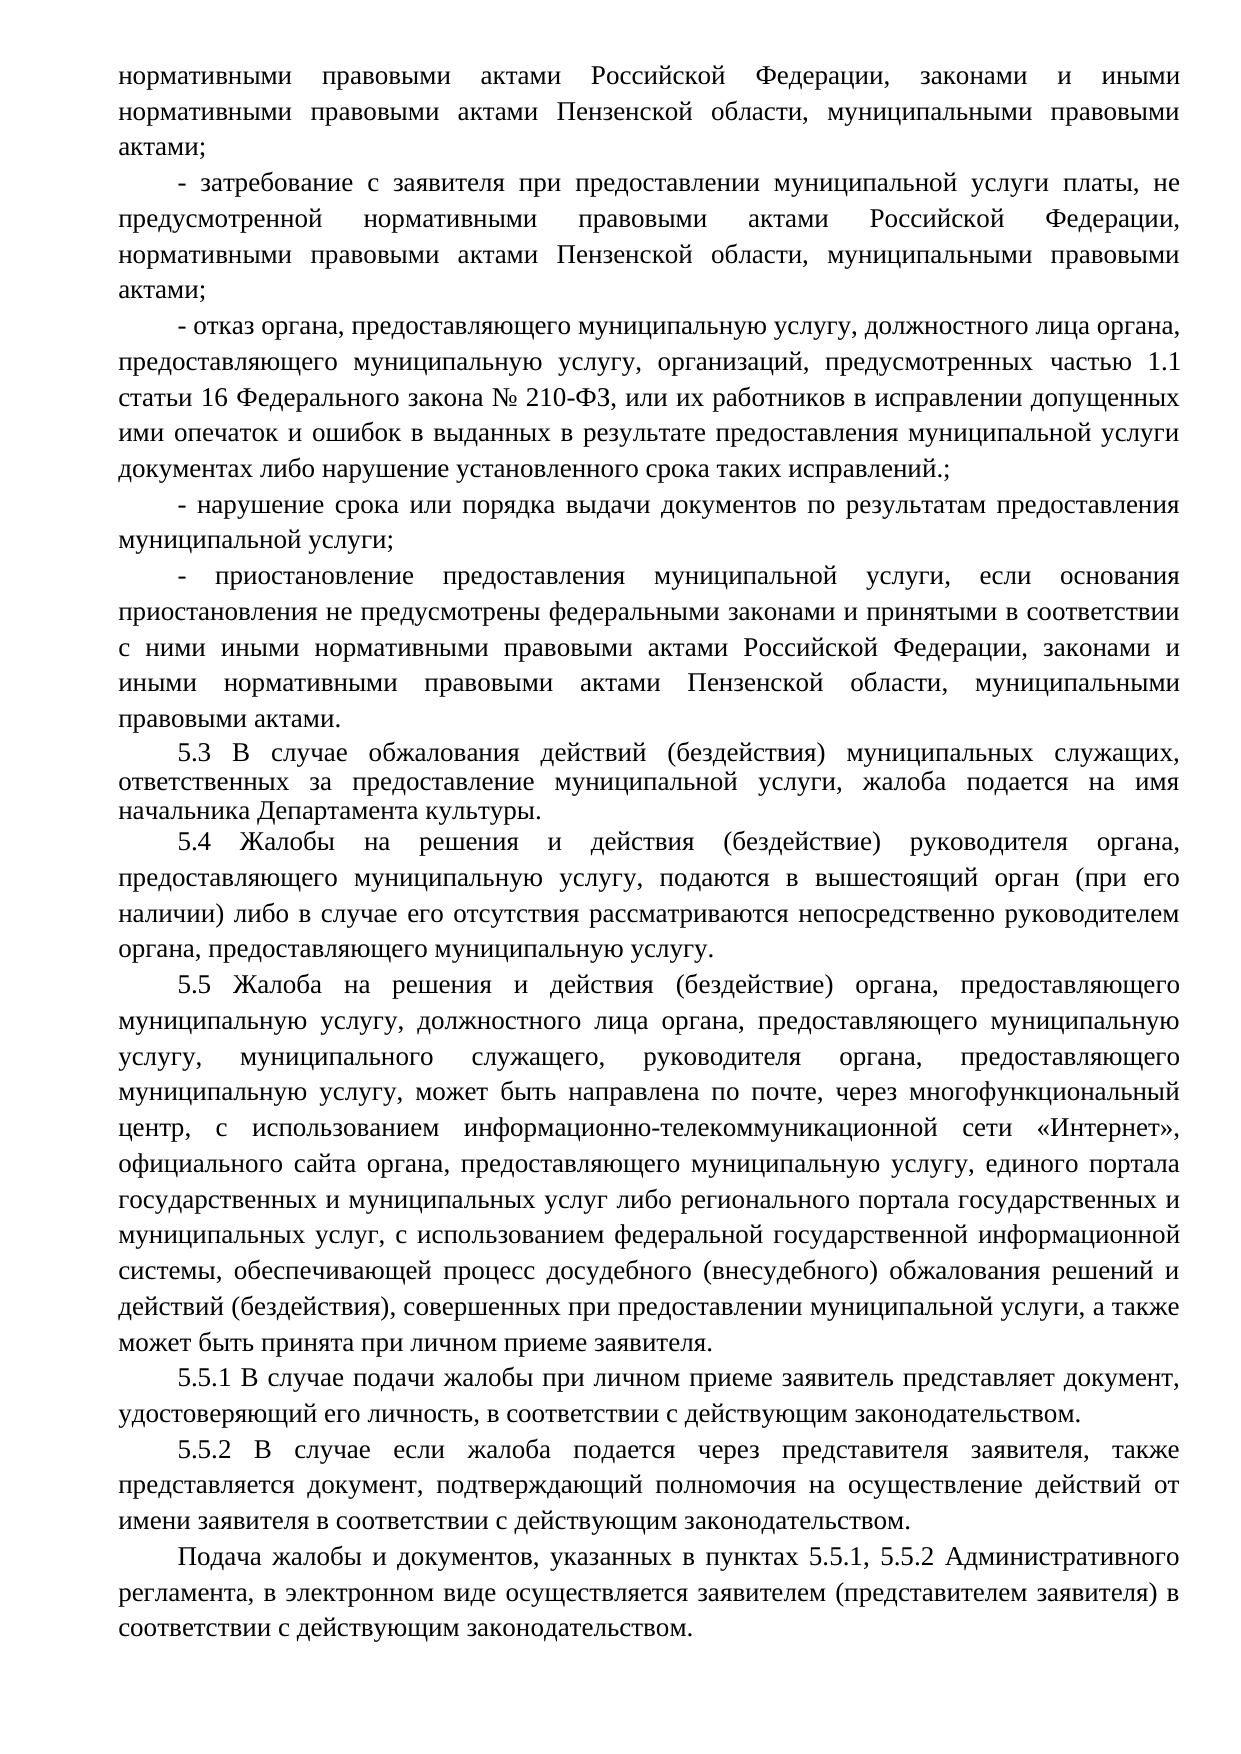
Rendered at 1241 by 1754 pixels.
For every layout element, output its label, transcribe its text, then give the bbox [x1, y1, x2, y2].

text - отказ органа, предоставляющего муниципальную услугу, должностного лица органа, предоставляющего муниципальную услугу, организаций, предусмотренных частью 1.1 статьи 16 Федерального закона № 210-ФЗ, или их работников в исправлении допущенных ими опечаток и ошибок в выданных в результате предоставления муниципальной услуги документах либо нарушение установленного срока таких исправлений.; [118, 309, 1181, 483]
text 5.5.1 В случае подачи жалобы при личном приеме заявитель представляет документ, удостоверяющий его личность, в соответствии с действующим законодательством. [118, 1361, 1181, 1428]
text 5.4 Жалобы на решения и действия (бездействие) руководителя органа, предоставляющего муниципальную услугу, подаются в вышестоящий орган (при его наличии) либо в случае его отсутствия рассматриваются непосредственно руководителем органа, предоставляющего муниципальную услугу. [118, 825, 1181, 964]
text 5.5 Жалоба на решения и действия (бездействие) органа, предоставляющего муниципальную услугу, должностного лица органа, предоставляющего муниципальную услугу, муниципального служащего, руководителя органа, предоставляющего муниципальную услугу, может быть направлена по почте, через многофункциональный центр, с использованием информационно-телекоммуникационной сети «Интернет», официального сайта органа, предоставляющего муниципальную услугу, единого портала государственных и муниципальных услуг либо регионального портала государственных и муниципальных услуг, с использованием федеральной государственной информационной системы, обеспечивающей процесс досудебного (внесудебного) обжалования решений и действий (бездействия), совершенных при предоставлении муниципальной услуги, а также может быть принята при личном приеме заявителя. [118, 968, 1181, 1357]
text 5.5.2 В случае если жалоба подается через представителя заявителя, также представляется документ, подтверждающий полномочия на осуществление действий от имени заявителя в соответствии с действующим законодательством. [118, 1433, 1181, 1535]
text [118, 59, 1181, 162]
text - нарушение срока или порядка выдачи документов по результатам предоставления муниципальной услуги; [118, 488, 1181, 555]
text 5.3 В случае обжалования действий (бездействия) муниципальных служащих, ответственных за предоставление муниципальной услуги, жалоба подается на имя начальника Департамента культуры. [118, 738, 1181, 825]
text - приостановление предоставления муниципальной услуги, если основания приостановления не предусмотрены федеральными законами и принятыми в соответствии с ними иными нормативными правовыми актами Российской Федерации, законами и иными нормативными правовыми актами Пензенской области, муниципальными правовыми актами. [118, 559, 1181, 733]
text Подача жалобы и документов, указанных в пунктах 5.5.1, 5.5.2 Административного регламента, в электронном виде осуществляется заявителем (представителем заявителя) в соответствии с действующим законодательством. [118, 1540, 1181, 1643]
text - затребование с заявителя при предоставлении муниципальной услуги платы, не предусмотренной нормативными правовыми актами Российской Федерации, нормативными правовыми актами Пензенской области, муниципальными правовыми актами; [118, 166, 1181, 304]
